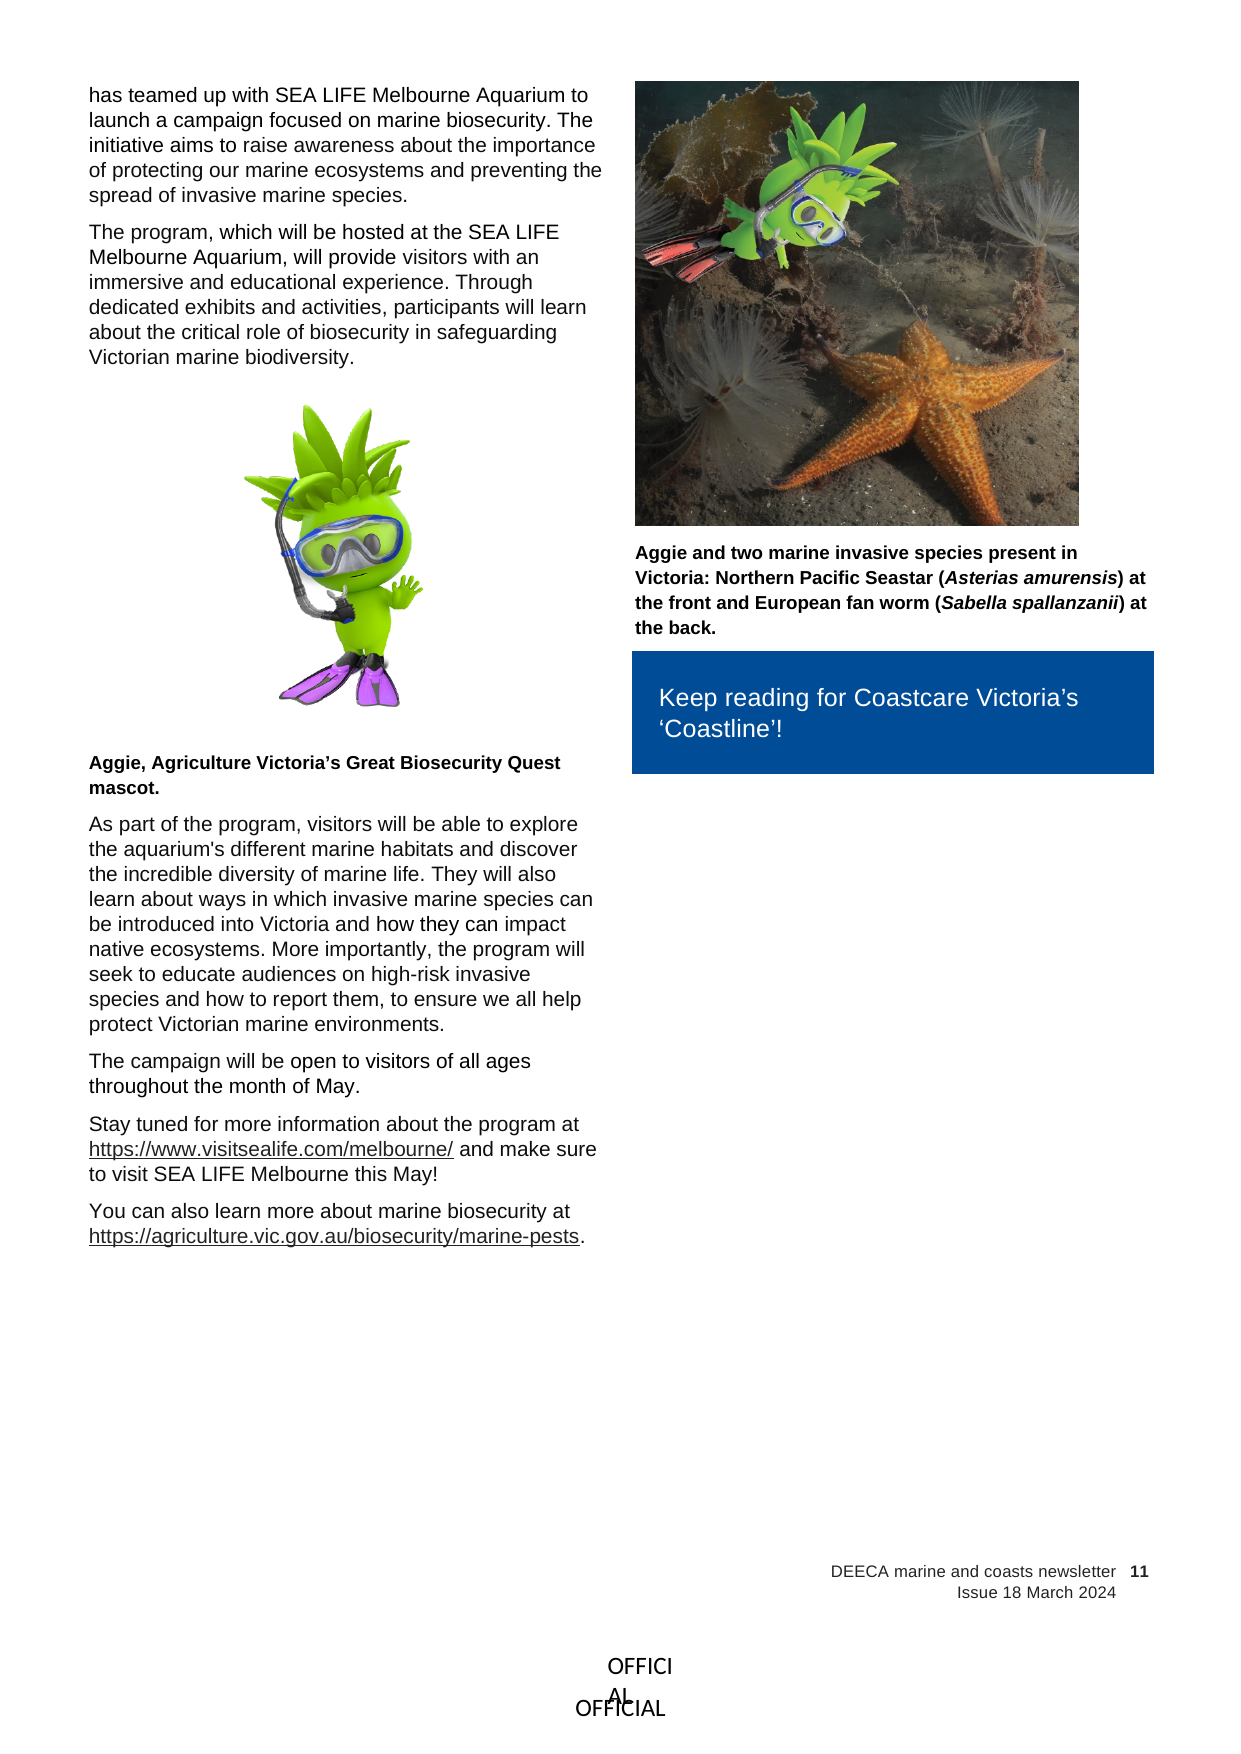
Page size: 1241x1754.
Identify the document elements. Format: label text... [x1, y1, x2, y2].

text The program, which will be hosted at the SEA LIFE Melbourne Aquarium, will provide visitors with an immersive and educational experience. Through dedicated exhibits and activities, participants will learn about the critical role of biosecurity in safeguarding Victorian marine biodiversity. [89, 219, 605, 369]
picture [635, 81, 1079, 526]
text Stay tuned for more information about the program at https://www.visitsealife.com/melbourne/ and make sure to visit SEA LIFE Melbourne this May! [89, 1111, 605, 1186]
picture [232, 381, 462, 736]
text Keep reading for Coastcare Victoria’s ‘Coastline’! [634, 652, 1153, 773]
text As part of the program, visitors will be able to explore the aquarium's different marine habitats and discover the incredible diversity of marine life. They will also learn about ways in which invasive marine species can be introduced into Victoria and how they can impact native ecosystems. More importantly, the program will seek to educate audiences on high-risk invasive species and how to report them, to ensure we all help protect Victorian marine environments. [89, 811, 605, 1036]
text Aggie, Agriculture Victoria’s Great Biosecurity Quest mascot. [89, 748, 605, 798]
text The campaign will be open to visitors of all ages throughout the month of May. [89, 1048, 605, 1098]
text Aggie and two marine invasive species present in Victoria: Northern Pacific Seastar (Asterias amurensis) at the front and European fan worm (Sabella spallanzanii) at the back. [635, 538, 1152, 638]
text You can also learn more about marine biosecurity at https://agriculture.vic.gov.au/biosecurity/marine-pests. [89, 1198, 605, 1248]
